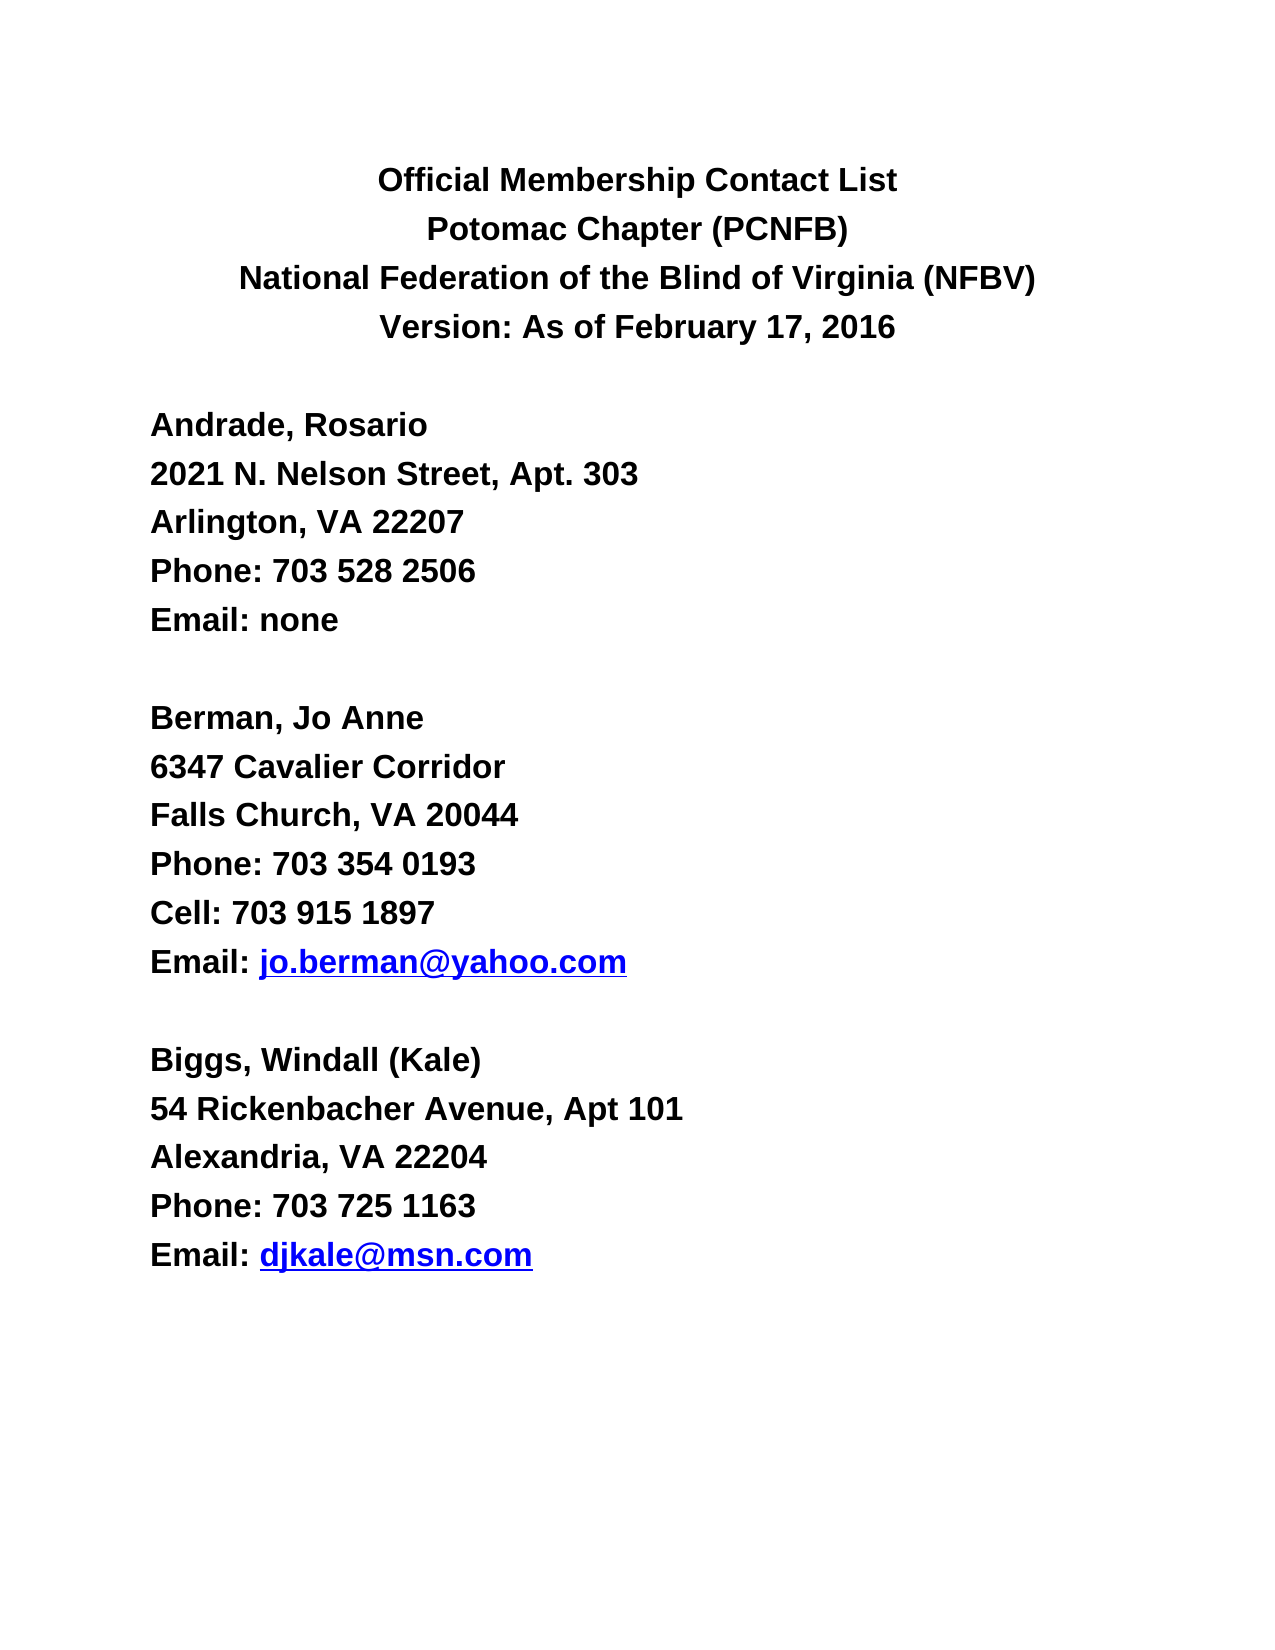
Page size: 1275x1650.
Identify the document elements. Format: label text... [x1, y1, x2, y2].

text Arlington, VA 22207 [150, 502, 1125, 541]
text Phone: 703 528 2506 [150, 551, 1125, 590]
text Phone: 703 725 1163 [150, 1186, 1125, 1225]
text Official Membership Contact List [150, 160, 1125, 199]
text Phone: 703 354 0193 [150, 844, 1125, 883]
text Falls Church, VA 20044 [150, 796, 1125, 834]
text Biggs, Windall (Kale) [150, 1040, 1125, 1078]
text Email: djkale@msn.com [150, 1235, 1125, 1274]
text Potomac Chapter (PCNFB) [150, 209, 1125, 248]
text Email: jo.berman@yahoo.com [150, 942, 1125, 981]
text Cell: 703 915 1897 [150, 893, 1125, 932]
text 6347 Cavalier Corridor [150, 747, 1125, 785]
text Email: none [150, 600, 1125, 638]
text Version: As of February 17, 2016 [150, 307, 1125, 345]
text National Federation of the Blind of Virginia (NFBV) [150, 258, 1125, 297]
text Berman, Jo Anne [150, 698, 1125, 736]
text Andrade, Rosario [150, 405, 1125, 443]
text Alexandria, VA 22204 [150, 1137, 1125, 1176]
text 2021 N. Nelson Street, Apt. 303 [150, 453, 1125, 492]
text 54 Rickenbacher Avenue, Apt 101 [150, 1089, 1125, 1127]
